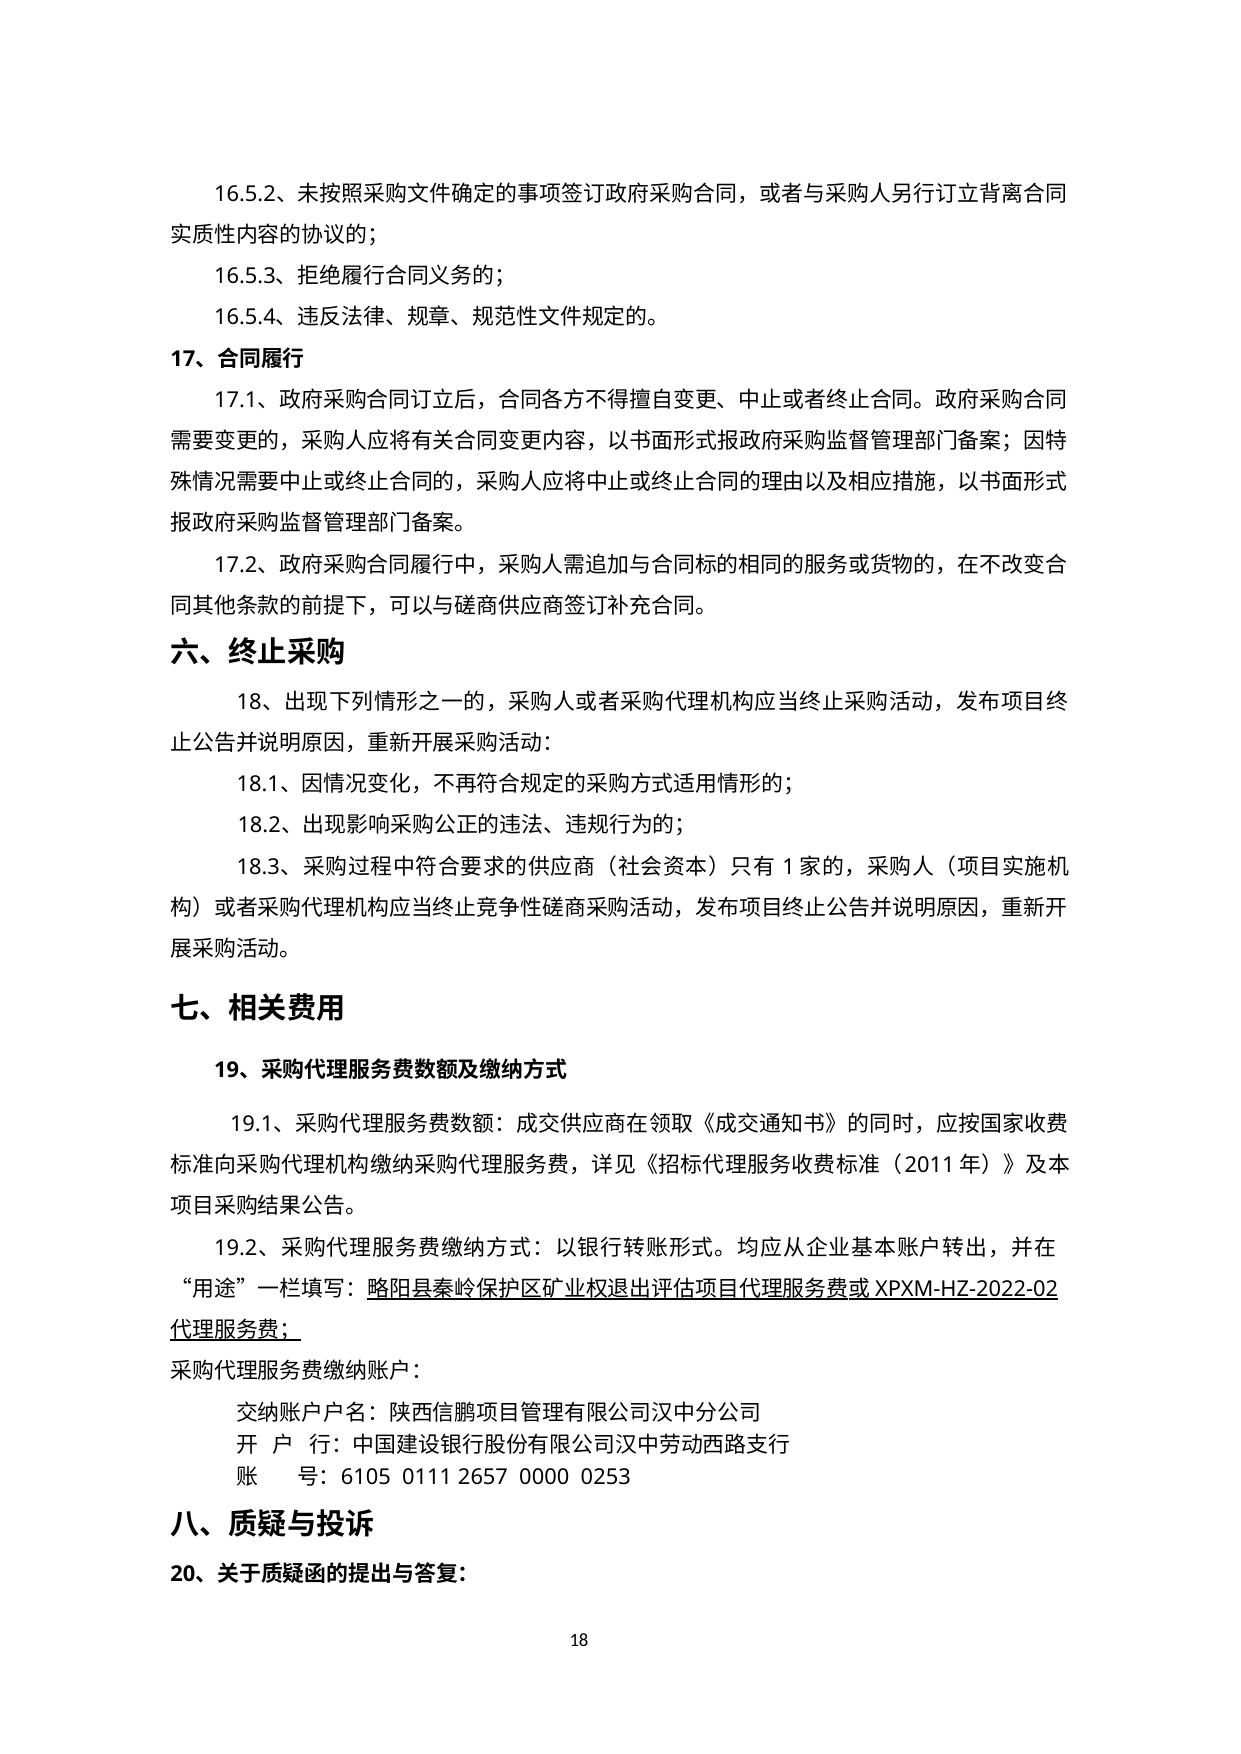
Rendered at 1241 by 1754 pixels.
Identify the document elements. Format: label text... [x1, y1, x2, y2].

text 19.1、采购代理服务费数额：成交供应商在领取《成交通知书》的同时，应按国家收费标准向采购代理机构缴纳采购代理服务费，详见《招标代理服务收费标准（2011年）》及本项目采购结果公告。 [170, 1106, 1070, 1220]
text 采购代理服务费缴纳账户： [170, 1353, 1070, 1385]
text 18.1、因情况变化，不再符合规定的采购方式适用情形的； [170, 766, 1070, 798]
text 20、关于质疑函的提出与答复： [170, 1556, 1070, 1587]
text 16.5.4、违反法律、规章、规范性文件规定的。 [170, 299, 1070, 331]
text 16.5.3、拒绝履行合同义务的； [170, 258, 1070, 290]
text 六、终止采购 [170, 629, 1070, 671]
text 账 号：6105 0111 2657 0000 0253 [170, 1459, 1070, 1491]
text 18、出现下列情形之一的，采购人或者采购代理机构应当终止采购活动，发布项目终止公告并说明原因，重新开展采购活动： [170, 684, 1070, 757]
text 16.5.2、未按照采购文件确定的事项签订政府采购合同，或者与采购人另行订立背离合同实质性内容的协议的； [170, 176, 1070, 249]
text 开 户 行：中国建设银行股份有限公司汉中劳动西路支行 [170, 1427, 1070, 1459]
text 交纳账户户名：陕西信鹏项目管理有限公司汉中分公司 [170, 1394, 1070, 1427]
text 19、采购代理服务费数额及缴纳方式 [170, 1052, 1070, 1084]
text 八、质疑与投诉 [170, 1501, 1070, 1543]
text 18.2、出现影响采购公正的违法、违规行为的； [170, 807, 1070, 839]
text 17、合同履行 [170, 341, 1070, 372]
text 19.2、采购代理服务费缴纳方式：以银行转账形式。均应从企业基本账户转出，并在“用途”一栏填写：略阳县秦岭保护区矿业权退出评估项目代理服务费或XPXM-HZ-2022-02代理服务费； [170, 1229, 1058, 1344]
text 17.1、政府采购合同订立后，合同各方不得擅自变更、中止或者终止合同。政府采购合同需要变更的，采购人应将有关合同变更内容，以书面形式报政府采购监督管理部门备案；因特殊情况需要中止或终止合同的，采购人应将中止或终止合同的理由以及相应措施，以书面形式报政府采购监督管理部门备案。 [170, 382, 1070, 537]
text 七、相关费用 [170, 985, 1070, 1027]
text 17.2、政府采购合同履行中，采购人需追加与合同标的相同的服务或货物的，在不改变合同其他条款的前提下，可以与磋商供应商签订补充合同。 [170, 547, 1070, 619]
text 18.3、采购过程中符合要求的供应商（社会资本）只有1家的，采购人（项目实施机构）或者采购代理机构应当终止竞争性磋商采购活动，发布项目终止公告并说明原因，重新开展采购活动。 [170, 849, 1070, 963]
